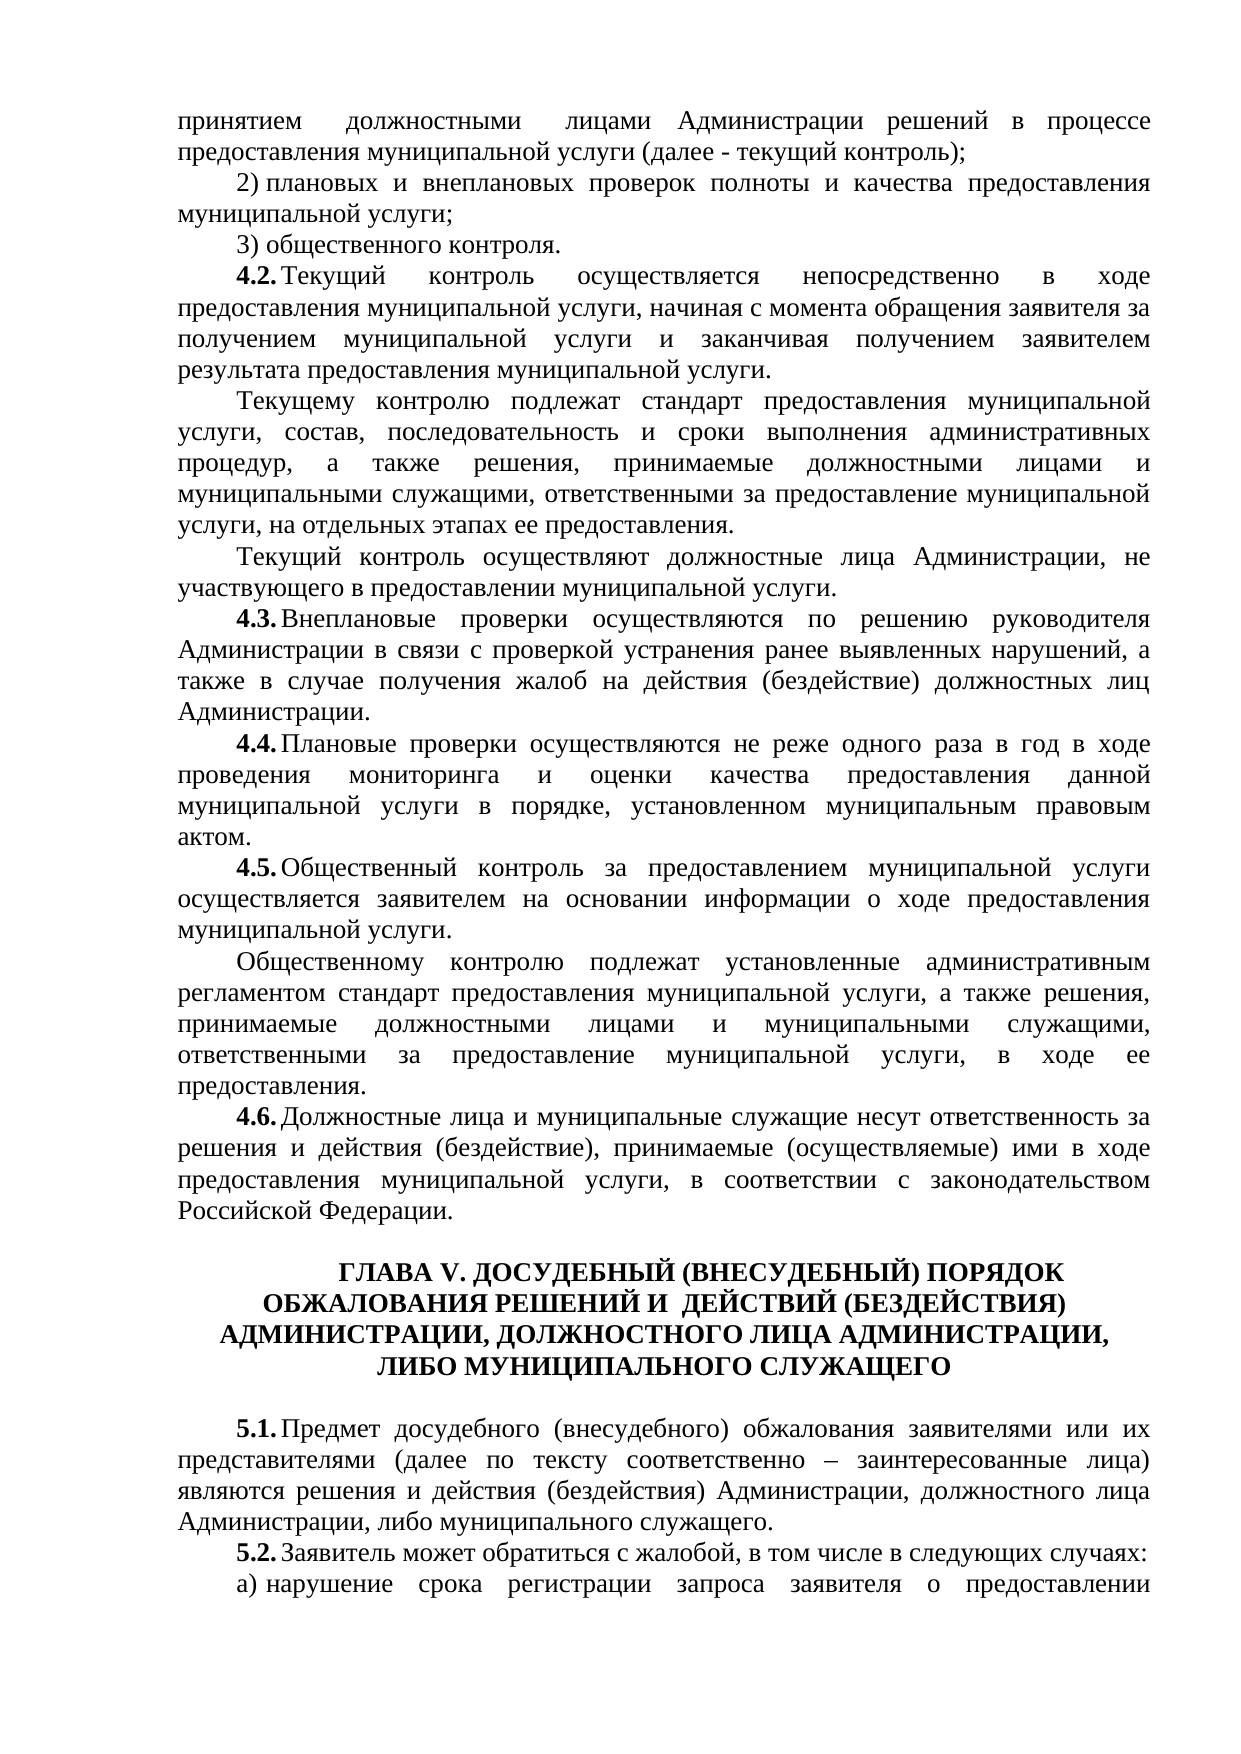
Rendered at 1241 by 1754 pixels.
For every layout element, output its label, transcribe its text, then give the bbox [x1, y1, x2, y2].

list Текущий контроль осуществляется непосредственно в ходе предоставления муниципальной услуги, начиная с момента обращения заявителя за получением муниципальной услуги и заканчивая получением заявителем результата предоставления муниципальной услуги. [177, 259, 1152, 384]
text Текущему контролю подлежат стандарт предоставления муниципальной услуги, состав, последовательность и сроки выполнения административных процедур, а также решения, принимаемые должностными лицами и муниципальными служащими, ответственными за предоставление муниципальной услуги, на отдельных этапах ее предоставления. [177, 384, 1152, 540]
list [177, 104, 1152, 166]
list Плановые проверки осуществляются не реже одного раза в год в ходе проведения мониторинга и оценки качества предоставления данной муниципальной услуги в порядке, установленном муниципальным правовым актом. [177, 727, 1152, 851]
text Текущий контроль осуществляют должностные лица Администрации, не участвующего в предоставлении муниципальной услуги. [177, 540, 1152, 602]
title ГЛАВА V. Досудебный (внесудебный) порядок обжалования решений и действий (бездействия) Администрации, должностного лица администрации, либо муниципального служащего [177, 1256, 1152, 1381]
list Внеплановые проверки осуществляются по решению руководителя Администрации в связи с проверкой устранения ранее выявленных нарушений, а также в случае получения жалоб на действия (бездействие) должностных лиц Администрации. [177, 602, 1152, 727]
list Предмет досудебного (внесудебного) обжалования заявителями или их представителями (далее по тексту соответственно – заинтересованные лица) являются решения и действия (бездействия) Администрации, должностного лица Администрации, либо муниципального служащего. [177, 1412, 1152, 1536]
list Должностные лица и муниципальные служащие несут ответственность за решения и действия (бездействие), принимаемые (осуществляемые) ими в ходе предоставления муниципальной услуги, в соответствии с законодательством Российской Федерации. [177, 1100, 1152, 1225]
list общественного контроля. [177, 228, 1152, 259]
list Заявитель может обратиться с жалобой, в том числе в следующих случаях: [177, 1536, 1152, 1568]
list Общественный контроль за предоставлением муниципальной услуги осуществляется заявителем на основании информации о ходе предоставления муниципальной услуги. [177, 851, 1152, 945]
list плановых и внеплановых проверок полноты и качества предоставления муниципальной услуги; [177, 166, 1152, 228]
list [177, 1568, 1152, 1599]
text Общественному контролю подлежат установленные административным регламентом стандарт предоставления муниципальной услуги, а также решения, принимаемые должностными лицами и муниципальными служащими, ответственными за предоставление муниципальной услуги, в ходе ее предоставления. [177, 945, 1152, 1100]
